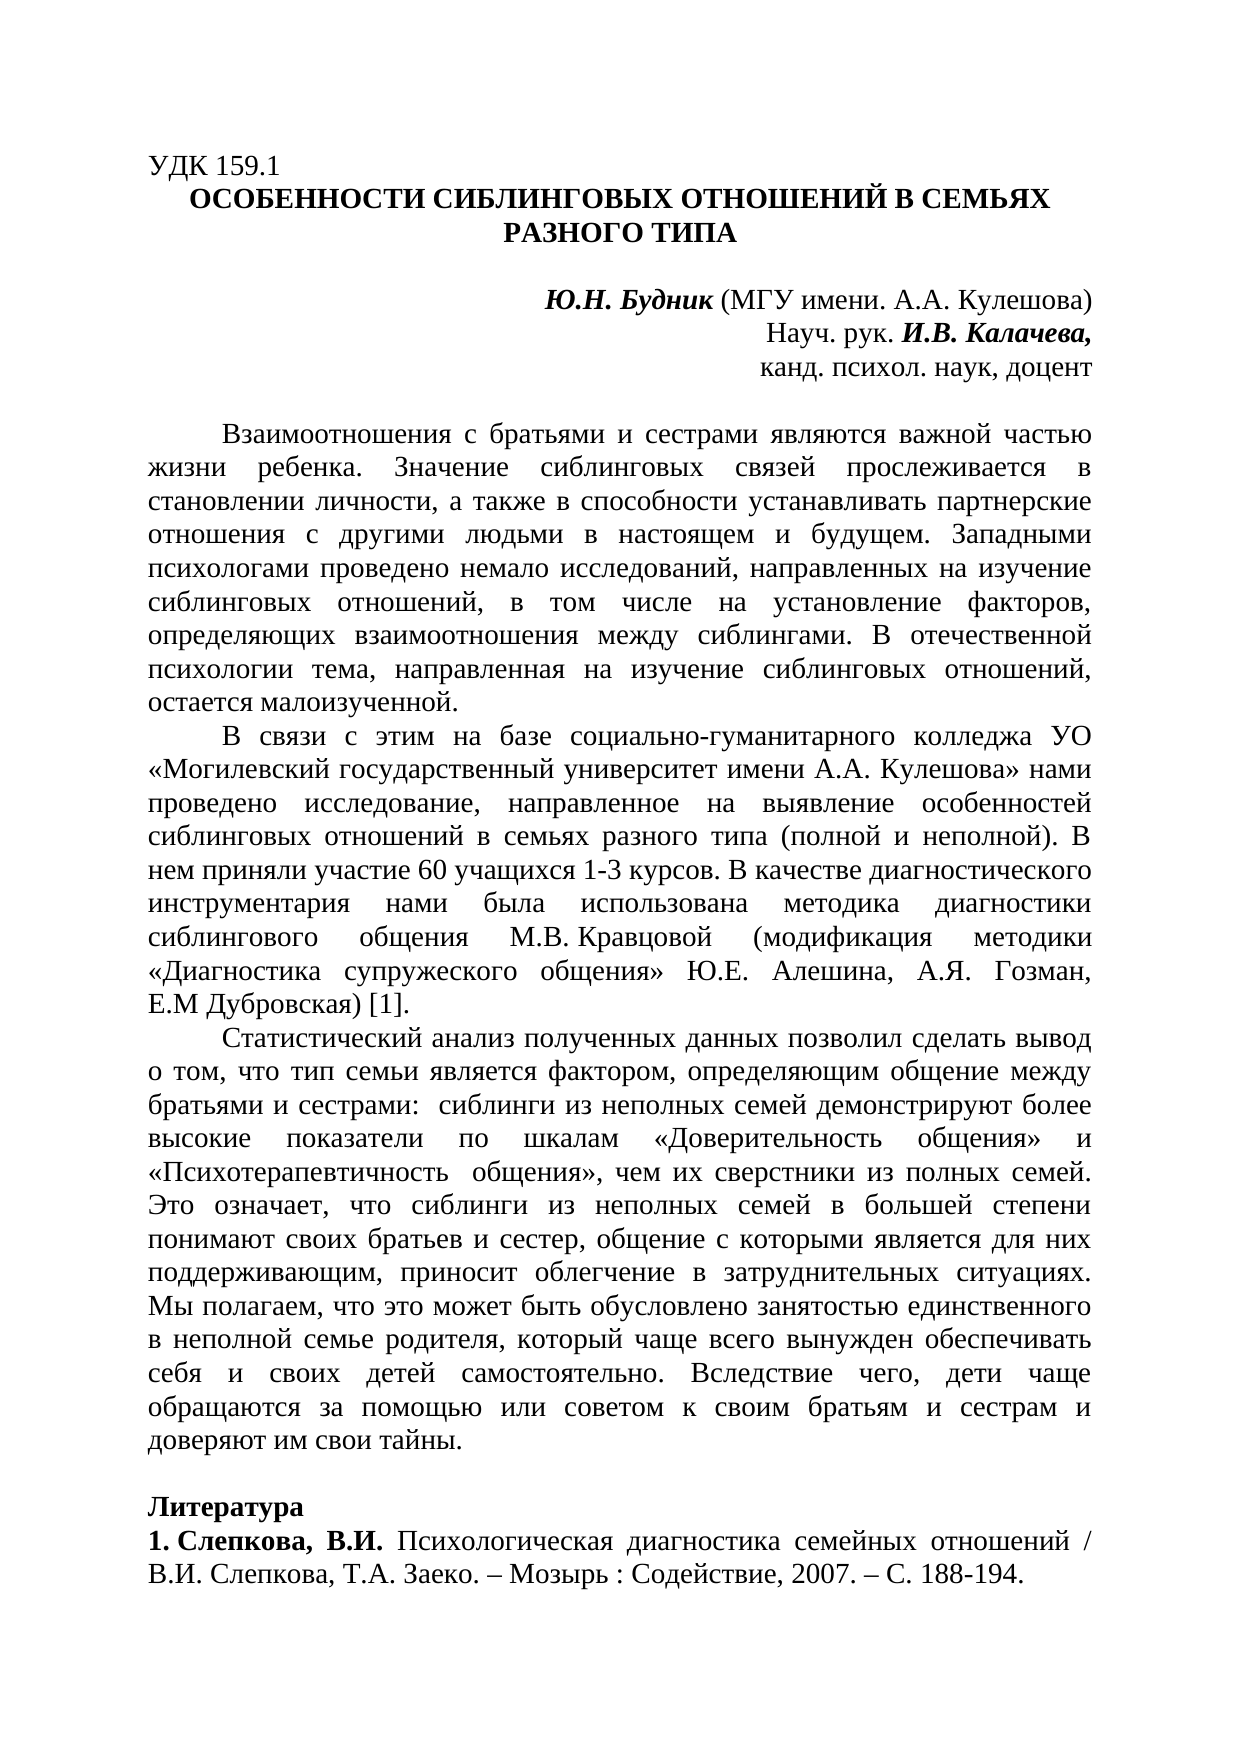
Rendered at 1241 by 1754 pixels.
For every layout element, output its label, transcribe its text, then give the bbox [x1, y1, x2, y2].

text Ю.Н. Будник (МГУ имени. А.А. Кулешова) [148, 282, 1092, 315]
text 1. Слепкова, В.И. Психологическая диагностика семейных отношений / В.И. Слепкова, Т.А. Заеко. – Мозырь : Содействие, 2007. – С. 188-194. [148, 1523, 1092, 1590]
text канд. психол. наук, доцент [148, 349, 1092, 382]
text Взаимоотношения с братьями и сестрами являются важной частью жизни ребенка. Значение сиблинговых связей прослеживается в становлении личности, а также в способности устанавливать партнерские отношения с другими людьми в настоящем и будущем. Западными психологами проведено немало исследований, направленных на изучение сиблинговых отношений, в том числе на установление факторов, определяющих взаимоотношения между сиблингами. В отечественной психологии тема, направленная на изучение сиблинговых отношений, остается малоизученной. [148, 416, 1092, 718]
text Науч. рук. И.В. Калачева, [148, 315, 1092, 349]
text УДК 159.1 [148, 148, 1092, 181]
text Литература [148, 1489, 1092, 1523]
text В связи с этим на базе социально-гуманитарного колледжа УО «Могилевский государственный университет имени А.А. Кулешова» нами проведено исследование, направленное на выявление особенностей сиблинговых отношений в семьях разного типа (полной и неполной). В нем приняли участие 60 учащихся 1-3 курсов. В качестве диагностического инструментария нами была использована методика диагностики сиблингового общения М.В. Кравцовой (модификация методики «Диагностика супружеского общения» Ю.Е. Алешина, А.Я. Гозман, Е.М Дубровская) [1]. [148, 718, 1092, 1020]
text Особенности сиблинговых отношений в семьях разного типа [148, 181, 1092, 248]
text Статистический анализ полученных данных позволил сделать вывод о том, что тип семьи является фактором, определяющим общение между братьями и сестрами: сиблинги из неполных семей демонстрируют более высокие показатели по шкалам «Доверительность общения» и «Психотерапевтичность общения», чем их сверстники из полных семей. Это означает, что сиблинги из неполных семей в большей степени понимают своих братьев и сестер, общение с которыми является для них поддерживающим, приносит облегчение в затруднительных ситуациях. Мы полагаем, что это может быть обусловлено занятостью единственного в неполной семье родителя, который чаще всего вынужден обеспечивать себя и своих детей самостоятельно. Вследствие чего, дети чаще обращаются за помощью или советом к своим братьям и сестрам и доверяют им свои тайны. [148, 1020, 1092, 1456]
